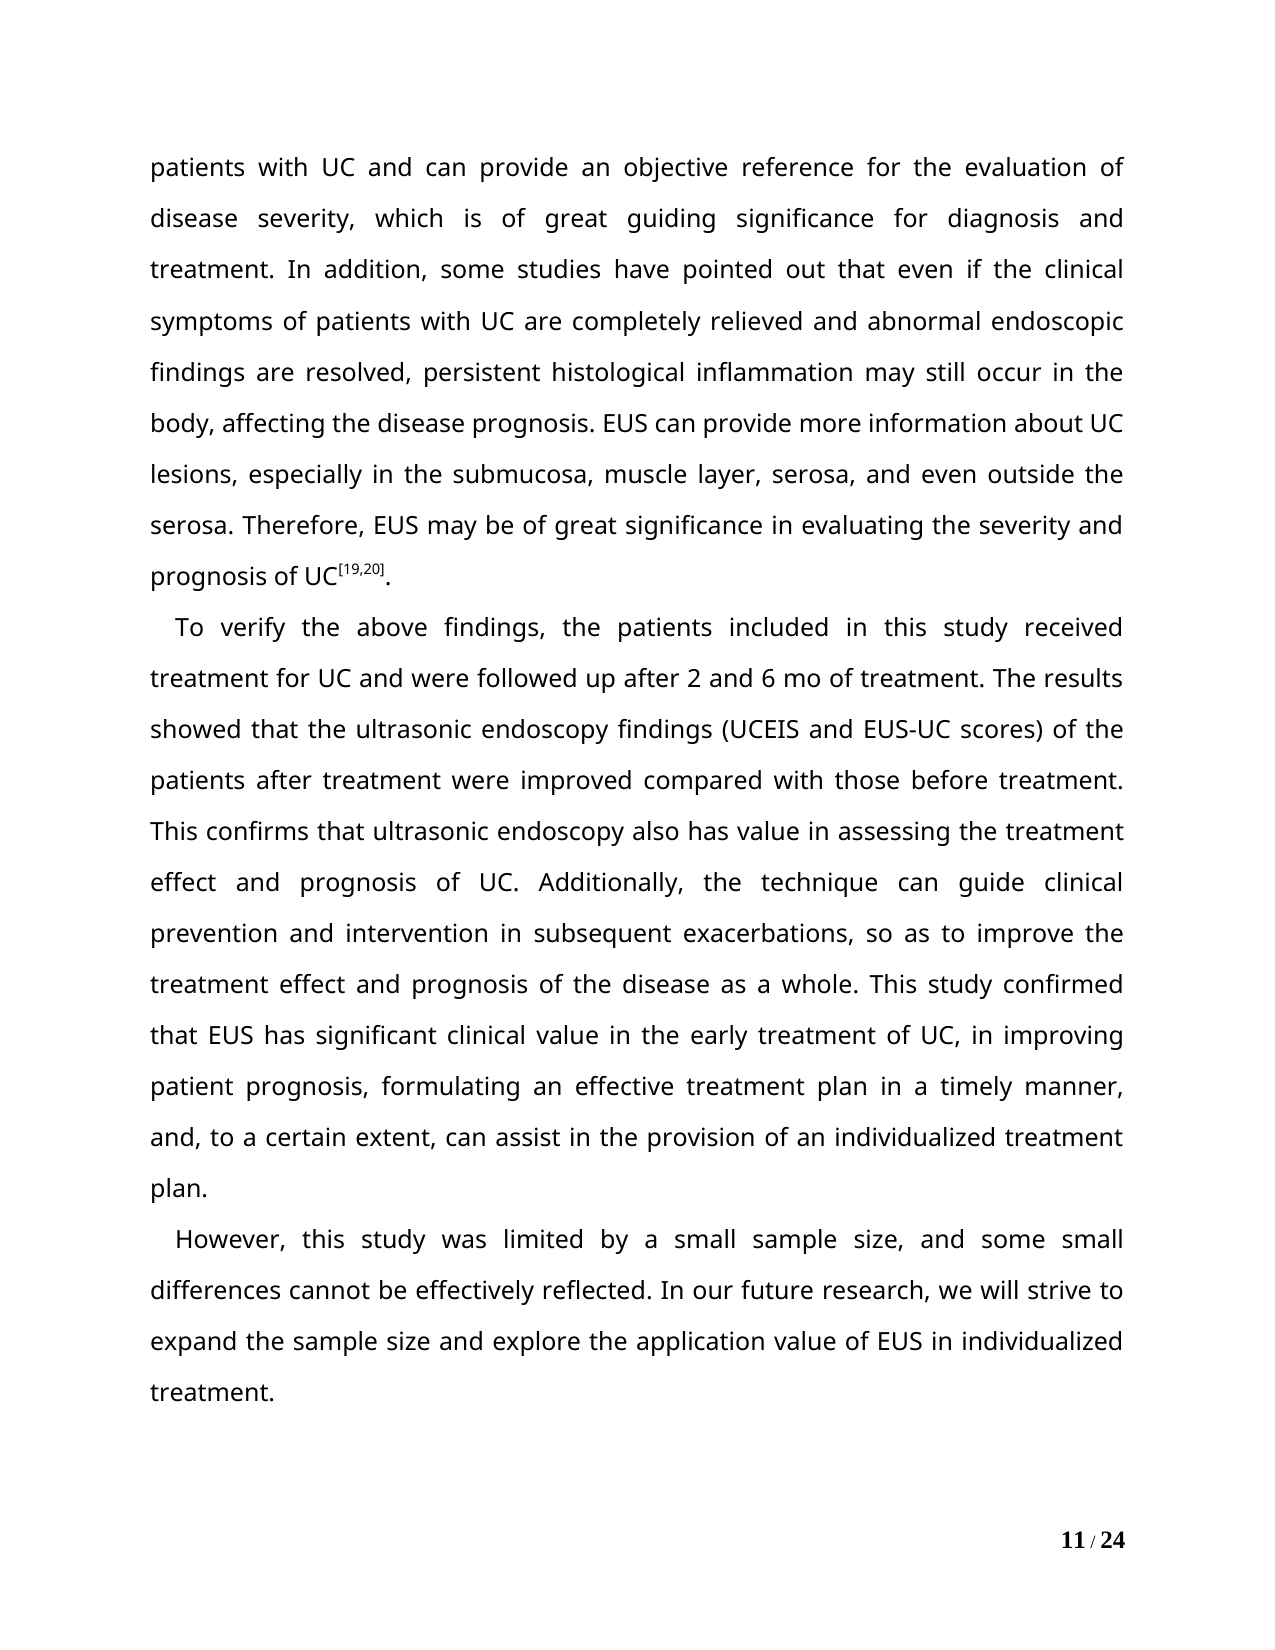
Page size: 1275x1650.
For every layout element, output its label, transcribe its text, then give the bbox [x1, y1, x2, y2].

text To verify the above findings, the patients included in this study received treatment for UC and were followed up after 2 and 6 mo of treatment. The results showed that the ultrasonic endoscopy findings (UCEIS and EUS-UC scores) of the patients after treatment were improved compared with those before treatment. This confirms that ultrasonic endoscopy also has value in assessing the treatment effect and prognosis of UC. Additionally, the technique can guide clinical prevention and intervention in subsequent exacerbations, so as to improve the treatment effect and prognosis of the disease as a whole. This study confirmed that EUS has significant clinical value in the early treatment of UC, in improving patient prognosis, formulating an effective treatment plan in a timely manner, and, to a certain extent, can assist in the provision of an individualized treatment plan. [150, 609, 1125, 1205]
text However, this study was limited by a small sample size, and some small differences cannot be effectively reflected. In our future research, we will strive to expand the sample size and explore the application value of EUS in individualized treatment. [150, 1222, 1125, 1409]
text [150, 150, 1125, 592]
